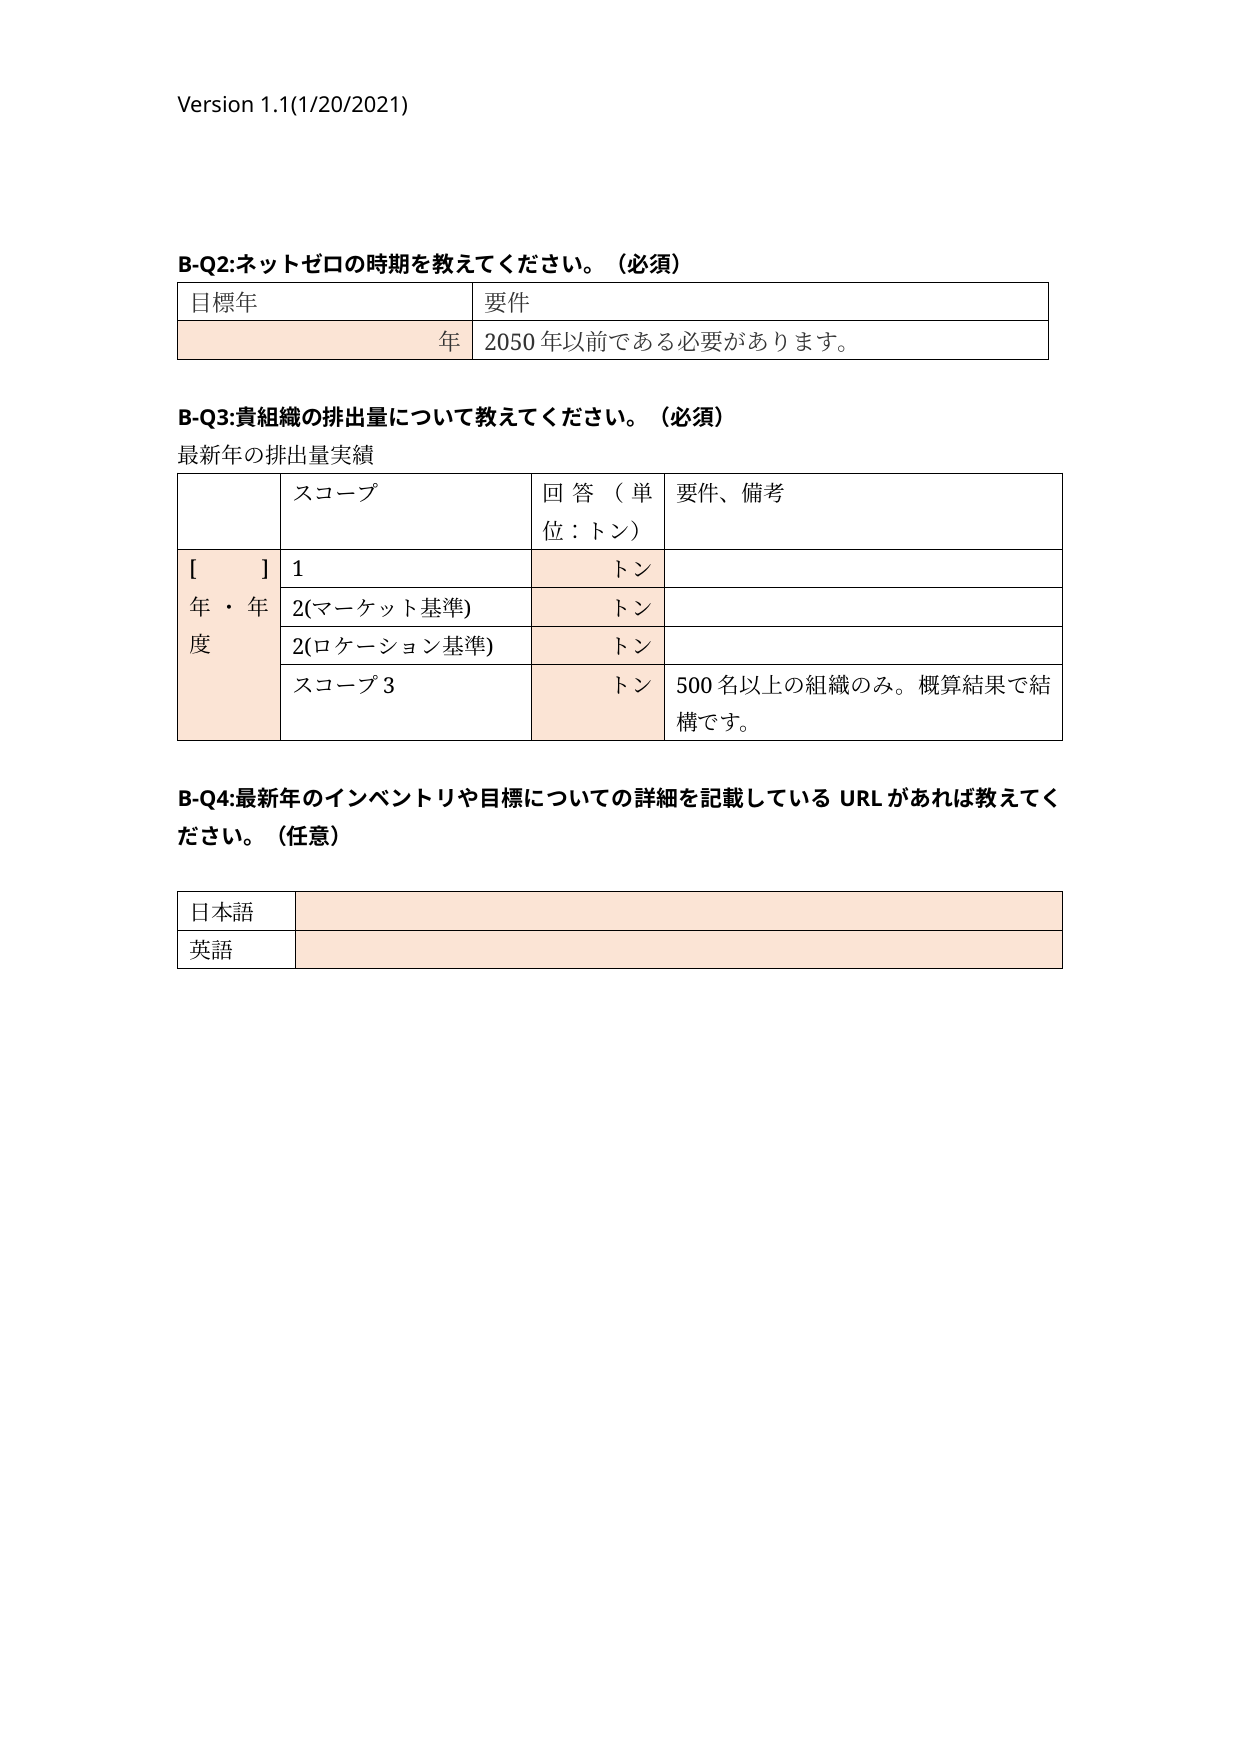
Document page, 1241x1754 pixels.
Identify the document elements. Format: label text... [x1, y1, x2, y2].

table_header 日本語 [178, 892, 295, 930]
table_cell 2(ロケーション基準) [281, 627, 531, 664]
table_cell 2050年以前である必要があります。 [473, 321, 1048, 359]
table_header 要件、備考 [665, 474, 1062, 548]
table_cell [665, 627, 1062, 664]
table_cell [296, 931, 1062, 968]
text B-Q3:貴組織の排出量について教えてください。（必須） [177, 397, 1063, 435]
table_cell [ ]年・年度 [178, 550, 280, 740]
table_header 目標年 [178, 283, 472, 320]
table_header 要件 [473, 283, 1048, 320]
text B-Q4:最新年のインベントリや目標についての詳細を記載しているURLがあれば教えてください。（任意） [177, 779, 1063, 854]
text B-Q2:ネットゼロの時期を教えてください。（必須） [177, 244, 1063, 282]
table_cell 英語 [178, 931, 295, 968]
table_cell トン [532, 588, 664, 626]
table_header スコープ [281, 474, 531, 548]
table_cell トン [532, 550, 664, 587]
table_cell 年 [178, 321, 472, 359]
table_cell [665, 550, 1062, 587]
table_header [178, 474, 280, 548]
text 最新年の排出量実績 [177, 435, 1063, 472]
table_cell 500名以上の組織のみ。概算結果で結構です。 [665, 665, 1062, 740]
table_cell トン [532, 627, 664, 664]
table_header 回答（単位：トン） [532, 474, 664, 548]
table_cell 2(マーケット基準) [281, 588, 531, 626]
table_cell トン [532, 665, 664, 740]
table_cell スコープ3 [281, 665, 531, 740]
table_cell [665, 588, 1062, 626]
table_cell 1 [281, 550, 531, 587]
table_header [296, 892, 1062, 930]
